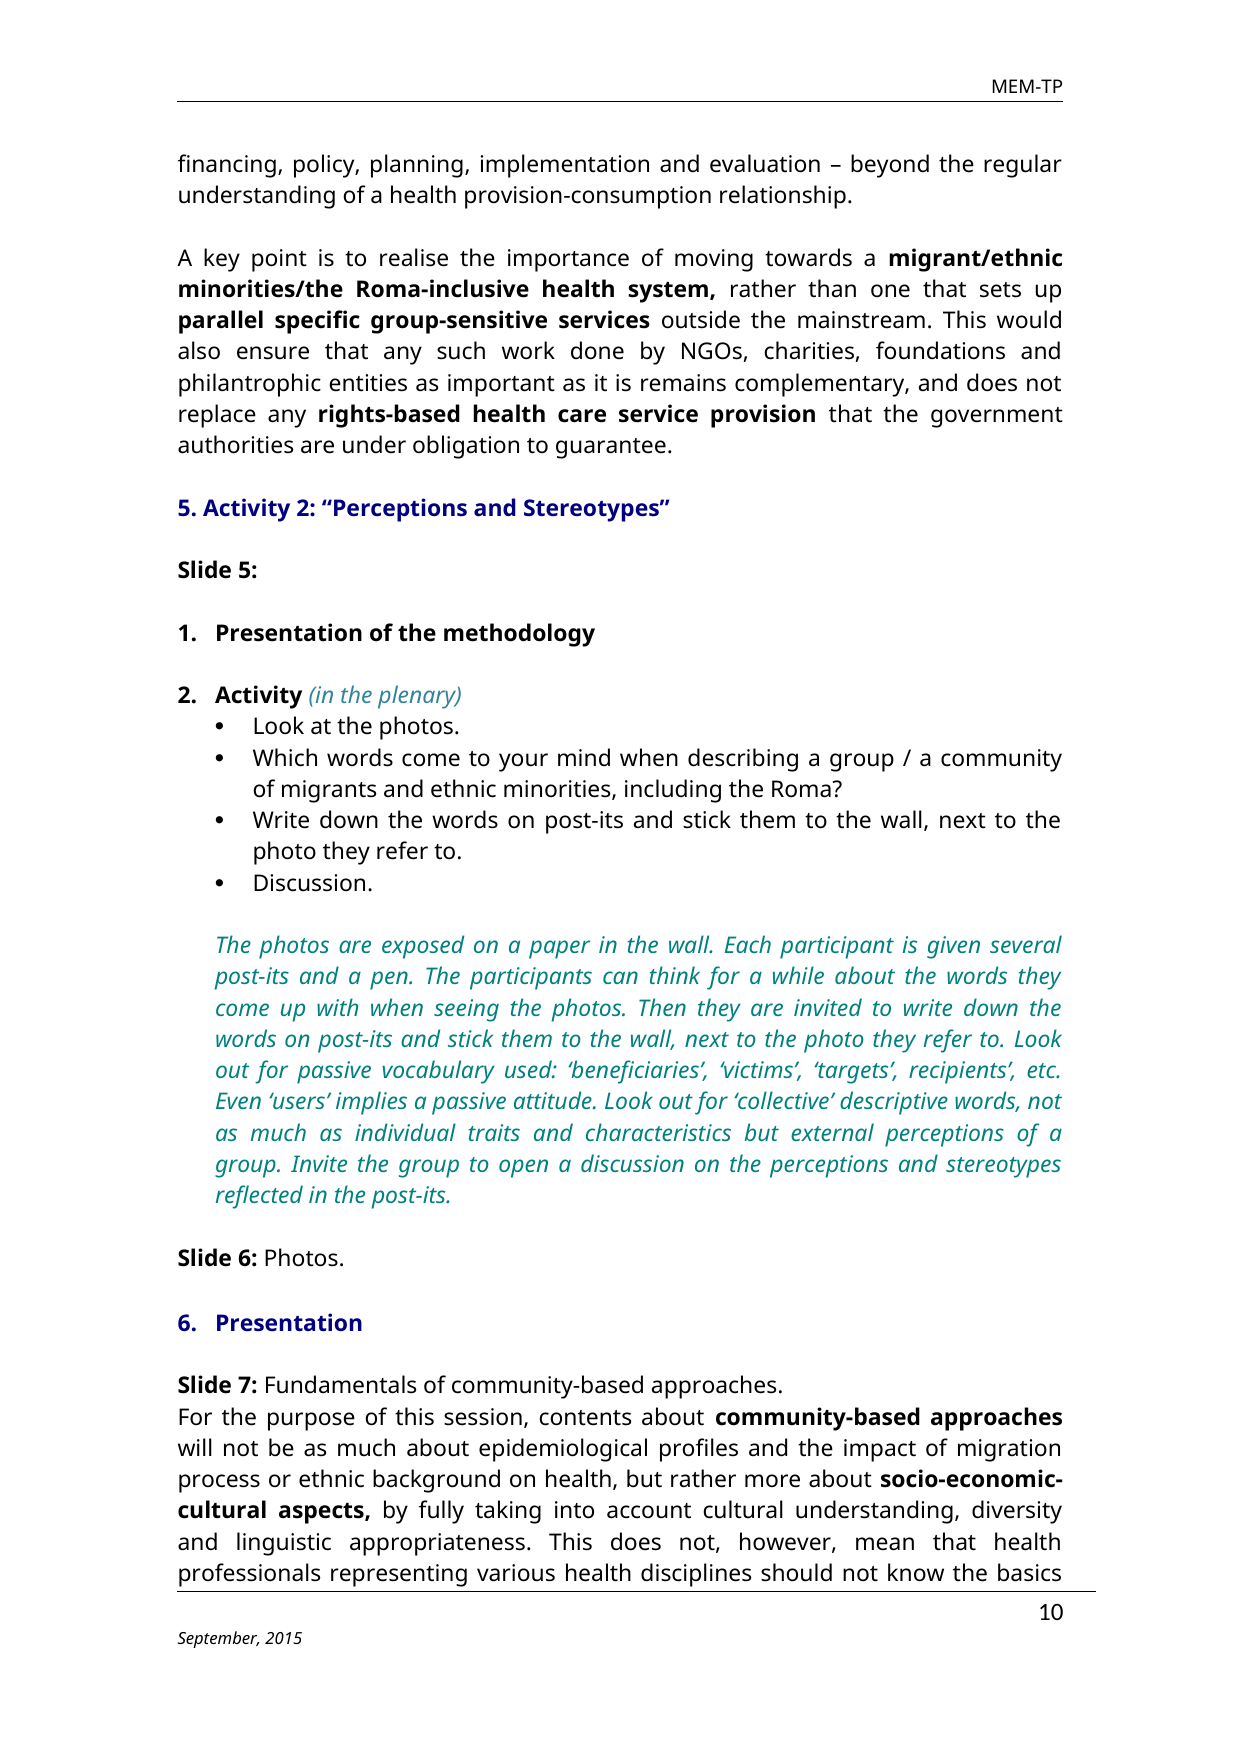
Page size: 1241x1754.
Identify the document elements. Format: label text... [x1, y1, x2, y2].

list Presentation [177, 1307, 1063, 1338]
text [177, 1401, 1063, 1588]
list Write down the words on post-its and stick them to the wall, next to the photo they refer to. [215, 804, 1063, 866]
text Slide 7: Fundamentals of community-based approaches. [177, 1369, 1063, 1401]
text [177, 148, 1063, 210]
text A key point is to realise the importance of moving towards a migrant/ethnic minorities/the Roma-inclusive health system, rather than one that sets up parallel specific group-sensitive services outside the mainstream. This would also ensure that any such work done by NGOs, charities, foundations and philantrophic entities as important as it is remains complementary, and does not replace any rights-based health care service provision that the government authorities are under obligation to guarantee. [177, 241, 1063, 460]
list Which words come to your mind when describing a group / a community of migrants and ethnic minorities, including the Roma? [215, 741, 1063, 804]
text Slide 5: [177, 554, 1063, 585]
text Slide 6: Photos. [177, 1241, 1063, 1273]
list Presentation of the methodology [177, 616, 1063, 648]
text The photos are exposed on a paper in the wall. Each participant is given several post-its and a pen. The participants can think for a while about the words they come up with when seeing the photos. Then they are invited to write down the words on post-its and stick them to the wall, next to the photo they refer to. Look out for passive vocabulary used: ‘beneficiaries’, ‘victims’, ‘targets’, recipients’, etc. Even ‘users’ implies a passive attitude. Look out for ‘collective’ descriptive words, not as much as individual traits and characteristics but external perceptions of a group. Invite the group to open a discussion on the perceptions and stereotypes reflected in the post-its. [215, 929, 1063, 1210]
list Discussion. [215, 866, 1063, 898]
text 5. Activity 2: “Perceptions and Stereotypes” [177, 491, 1063, 523]
list Activity (in the plenary) [177, 679, 1063, 710]
list Look at the photos. [215, 710, 1063, 741]
